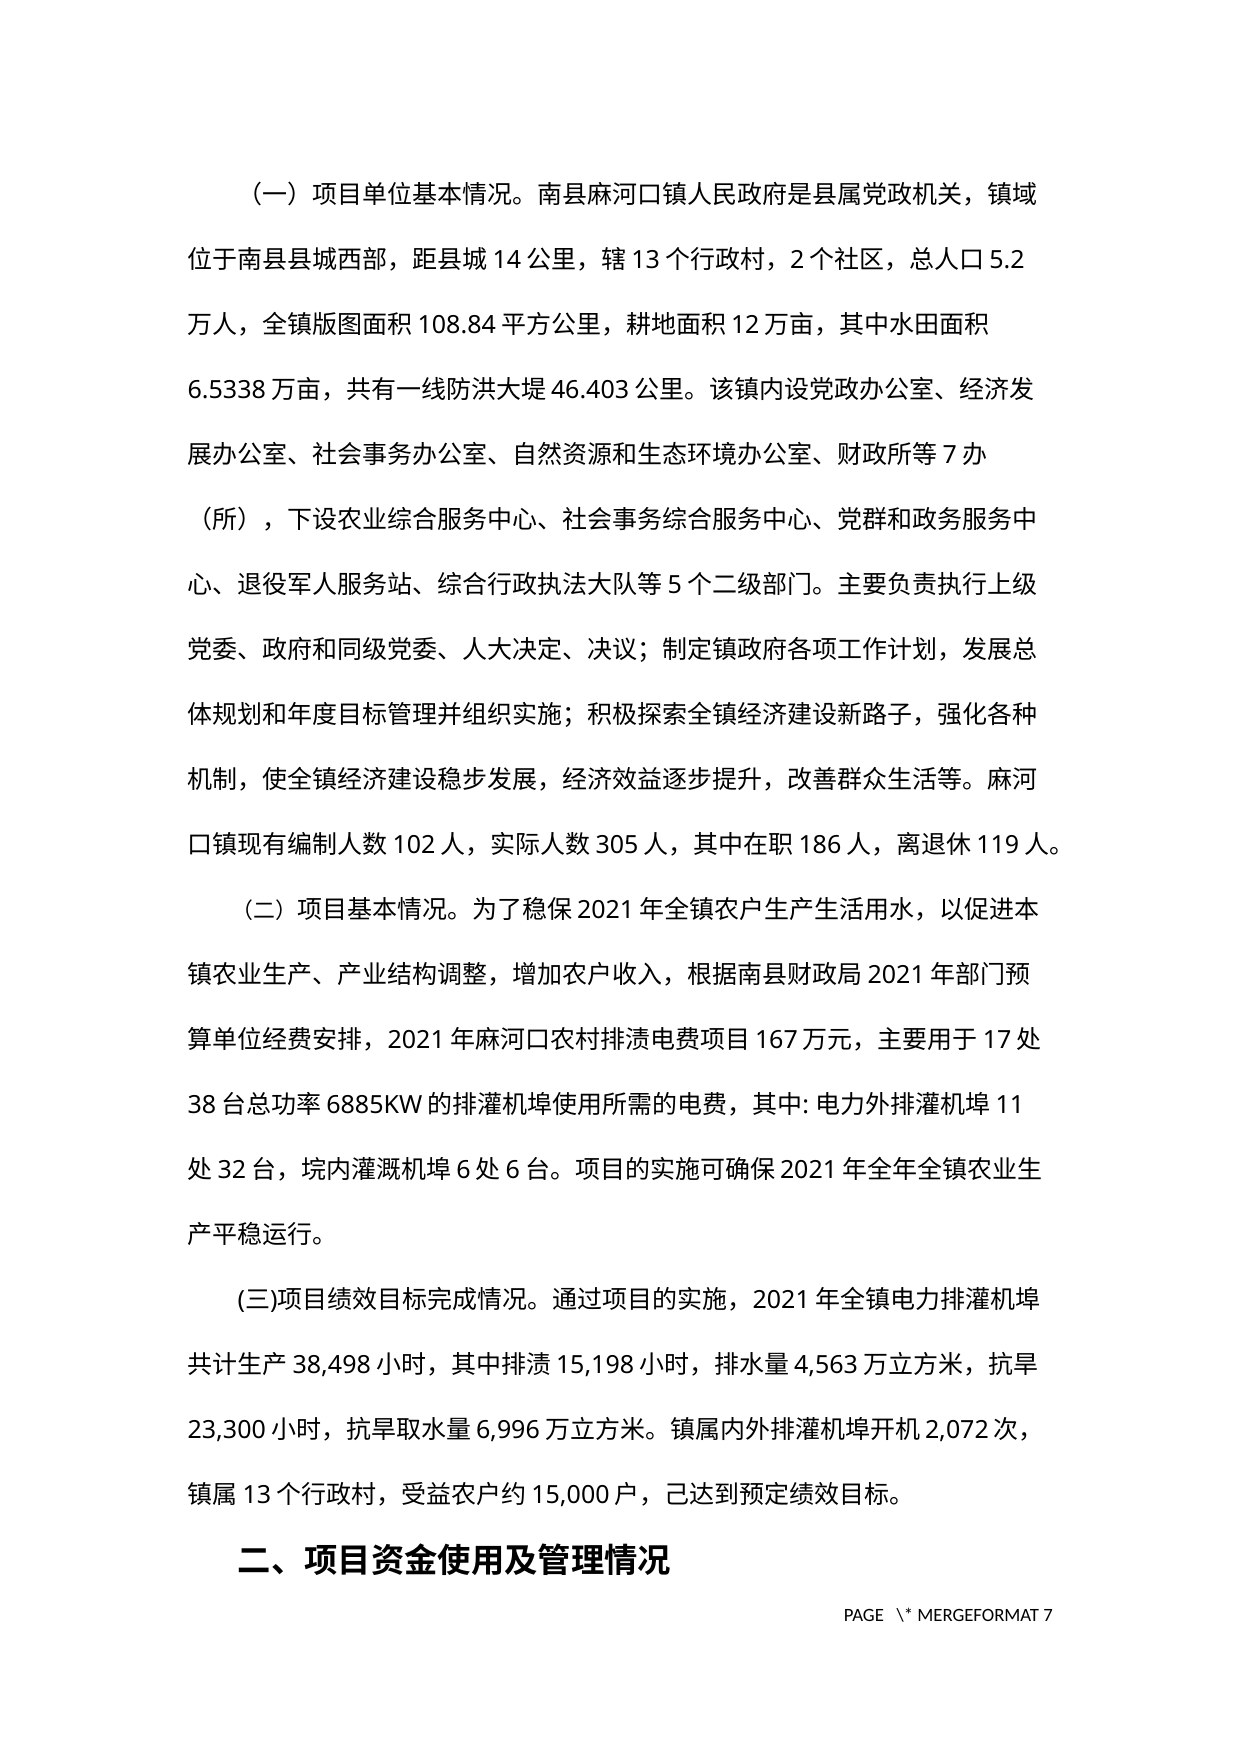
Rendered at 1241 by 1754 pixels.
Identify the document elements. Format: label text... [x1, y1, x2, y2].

text (三)项目绩效目标完成情况。通过项目的实施，2021年全镇电力排灌机埠共计生产38,498小时，其中排渍15,198小时，排水量4,563万立方米，抗旱23,300小时，抗旱取水量6,996万立方米。镇属内外排灌机埠开机2,072次，镇属13个行政村，受益农户约15,000户，己达到预定绩效目标。 [187, 1265, 1053, 1525]
text 二、项目资金使用及管理情况 [187, 1525, 1053, 1590]
text （二）项目基本情况。为了稳保2021年全镇农户生产生活用水，以促进本镇农业生产、产业结构调整，增加农户收入，根据南县财政局2021年部门预算单位经费安排，2021年麻河口农村排渍电费项目167万元，主要用于17处38台总功率6885KW的排灌机埠使用所需的电费，其中: 电力外排灌机埠11处32台，垸内灌溉机埠6处6台。项目的实施可确保2021年全年全镇农业生产平稳运行。 [187, 875, 1053, 1265]
text （一）项目单位基本情况。南县麻河口镇人民政府是县属党政机关，镇域位于南县县城西部，距县城14公里，辖13个行政村，2个社区，总人口5.2万人，全镇版图面积108.84平方公里，耕地面积12万亩，其中水田面积6.5338万亩，共有一线防洪大堤46.403公里。该镇内设党政办公室、经济发展办公室、社会事务办公室、自然资源和生态环境办公室、财政所等7办（所），下设农业综合服务中心、社会事务综合服务中心、党群和政务服务中心、退役军人服务站、综合行政执法大队等5个二级部门。主要负责执行上级党委、政府和同级党委、人大决定、决议；制定镇政府各项工作计划，发展总体规划和年度目标管理并组织实施；积极探索全镇经济建设新路子，强化各种机制，使全镇经济建设稳步发展，经济效益逐步提升，改善群众生活等。麻河口镇现有编制人数102人，实际人数305人，其中在职186人，离退休119人。 [187, 160, 1053, 875]
